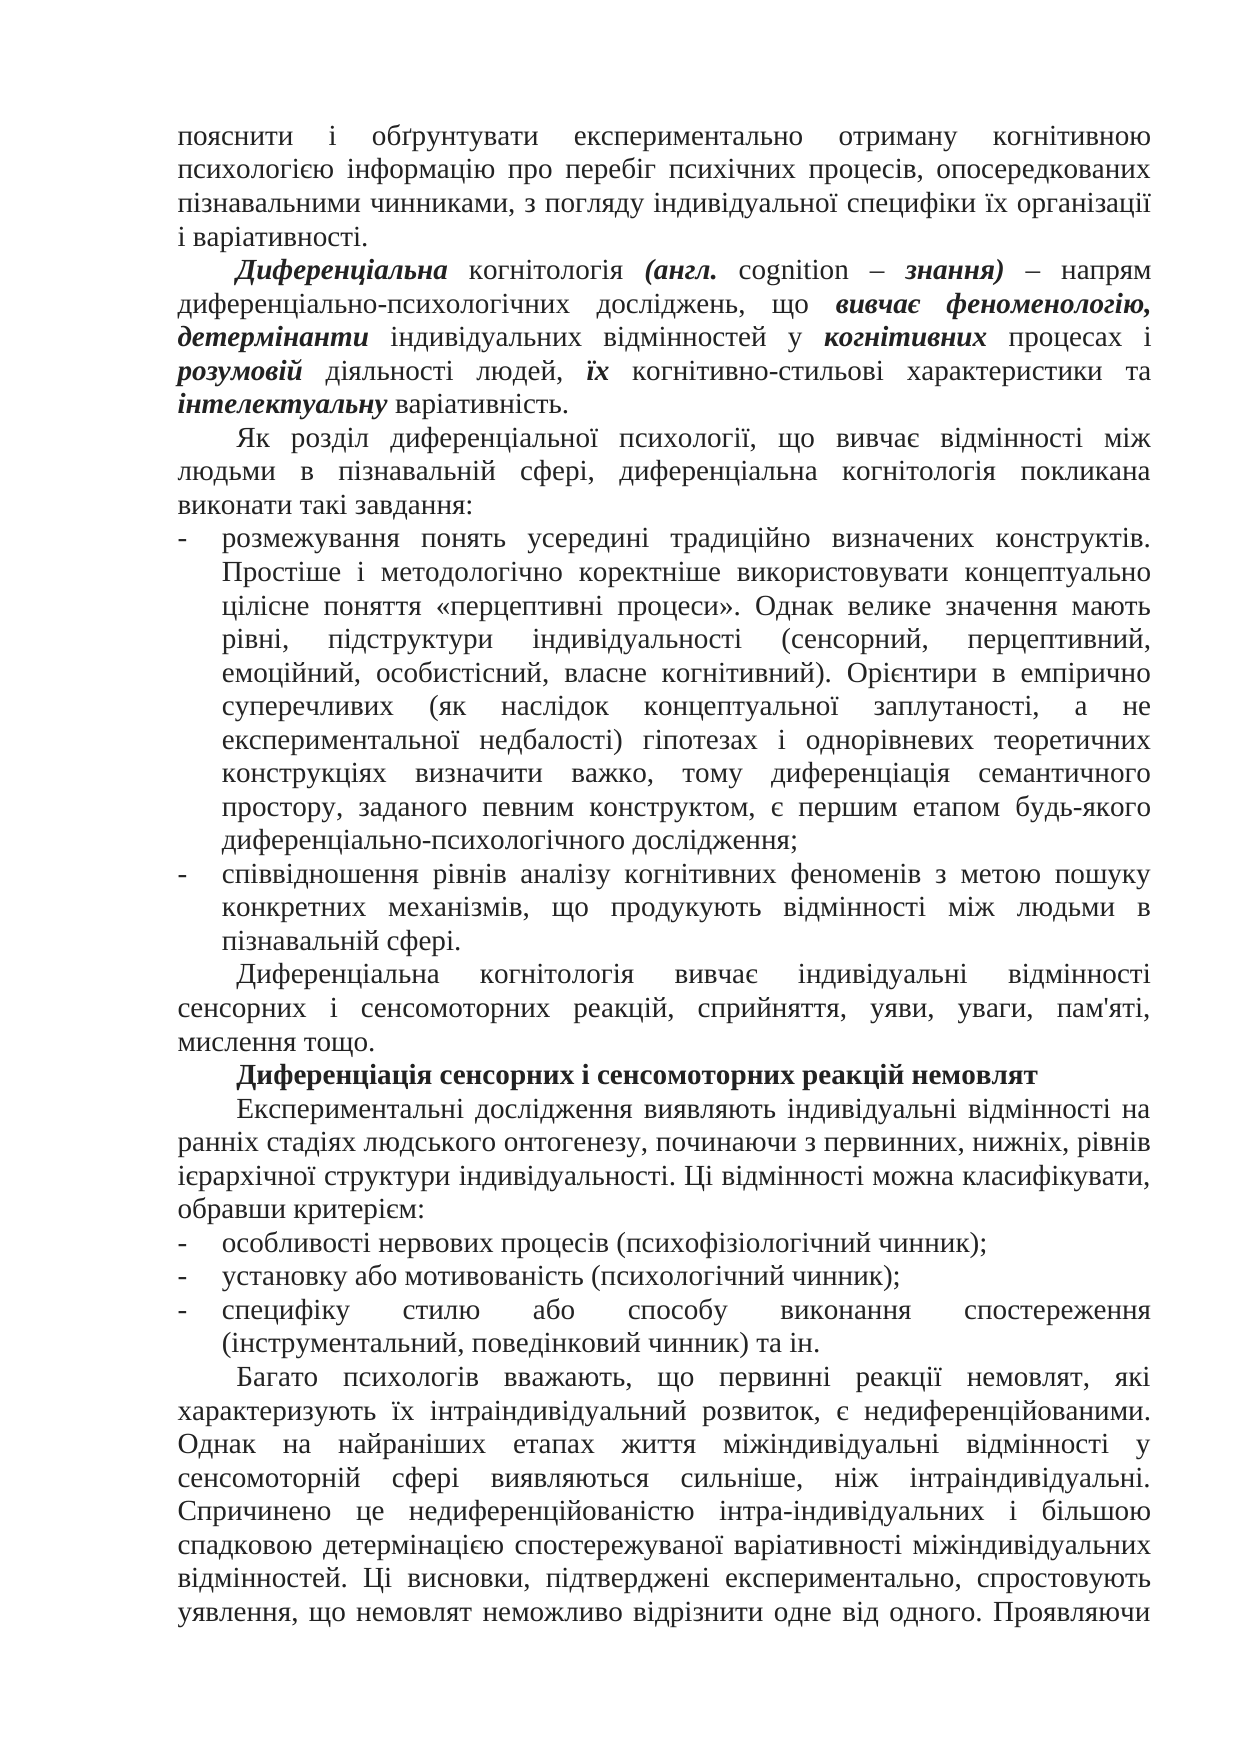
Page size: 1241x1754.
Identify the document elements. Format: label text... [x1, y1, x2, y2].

subtitle Диференціація сенсорних і сенсомоторних реакцій немовлят [177, 1057, 1152, 1091]
text Диференціальна когнітологія (англ. cognition – знання) – напрям диференціально-психологічних досліджень, що вивчає феноменологію, детермінанти індивідуальних відмінностей у когнітивних процесах і розумовій діяльності людей, їх когнітивно-стильові характеристики та інтелектуальну варіативність. [177, 252, 1152, 420]
list особливості нервових процесів (психофізіологічний чинник); [177, 1225, 1152, 1258]
text Диференціальна когнітологія вивчає індивідуальні відмінності сенсорних і сенсомоторних реакцій, сприйняття, уяви, уваги, пам'яті, мислення тощо. [177, 957, 1152, 1057]
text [177, 118, 1152, 252]
list розмежування понять усередині традиційно визначених конструктів. Простіше і методологічно коректніше використовувати концептуально цілісне поняття «перцептивні процеси». Однак велике значення мають рівні, підструктури індивідуальності (сенсорний, перцептивний, емоційний, особистісний, власне когнітивний). Орієнтири в емпірично суперечливих (як наслідок концептуальної заплутаності, а не експериментальної недбалості) гіпотезах і однорівневих теоретичних конструкціях визначити важко, тому диференціація семантичного простору, заданого певним конструктом, є першим етапом будь-якого диференціально-психологічного дослідження; [177, 521, 1152, 856]
text Експериментальні дослідження виявляють індивідуальні відмінності на ранніх стадіях людського онтогенезу, починаючи з первинних, нижніх, рівнів ієрархічної структури індивідуальності. Ці відмінності можна класифікувати, обравши критерієм: [177, 1091, 1152, 1225]
text Як розділ диференціальної психології, що вивчає відмінності між людьми в пізнавальній сфері, диференціальна когнітологія покликана виконати такі завдання: [177, 420, 1152, 521]
list співвідношення рівнів аналізу когнітивних феноменів з метою пошуку конкретних механізмів, що продукують відмінності між людьми в пізнавальній сфері. [177, 856, 1152, 957]
list специфіку стилю або способу виконання спостереження (інструментальний, поведінковий чинник) та ін. [177, 1292, 1152, 1359]
list установку або мотивованість (психологічний чинник); [177, 1258, 1152, 1292]
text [177, 1359, 1152, 1627]
